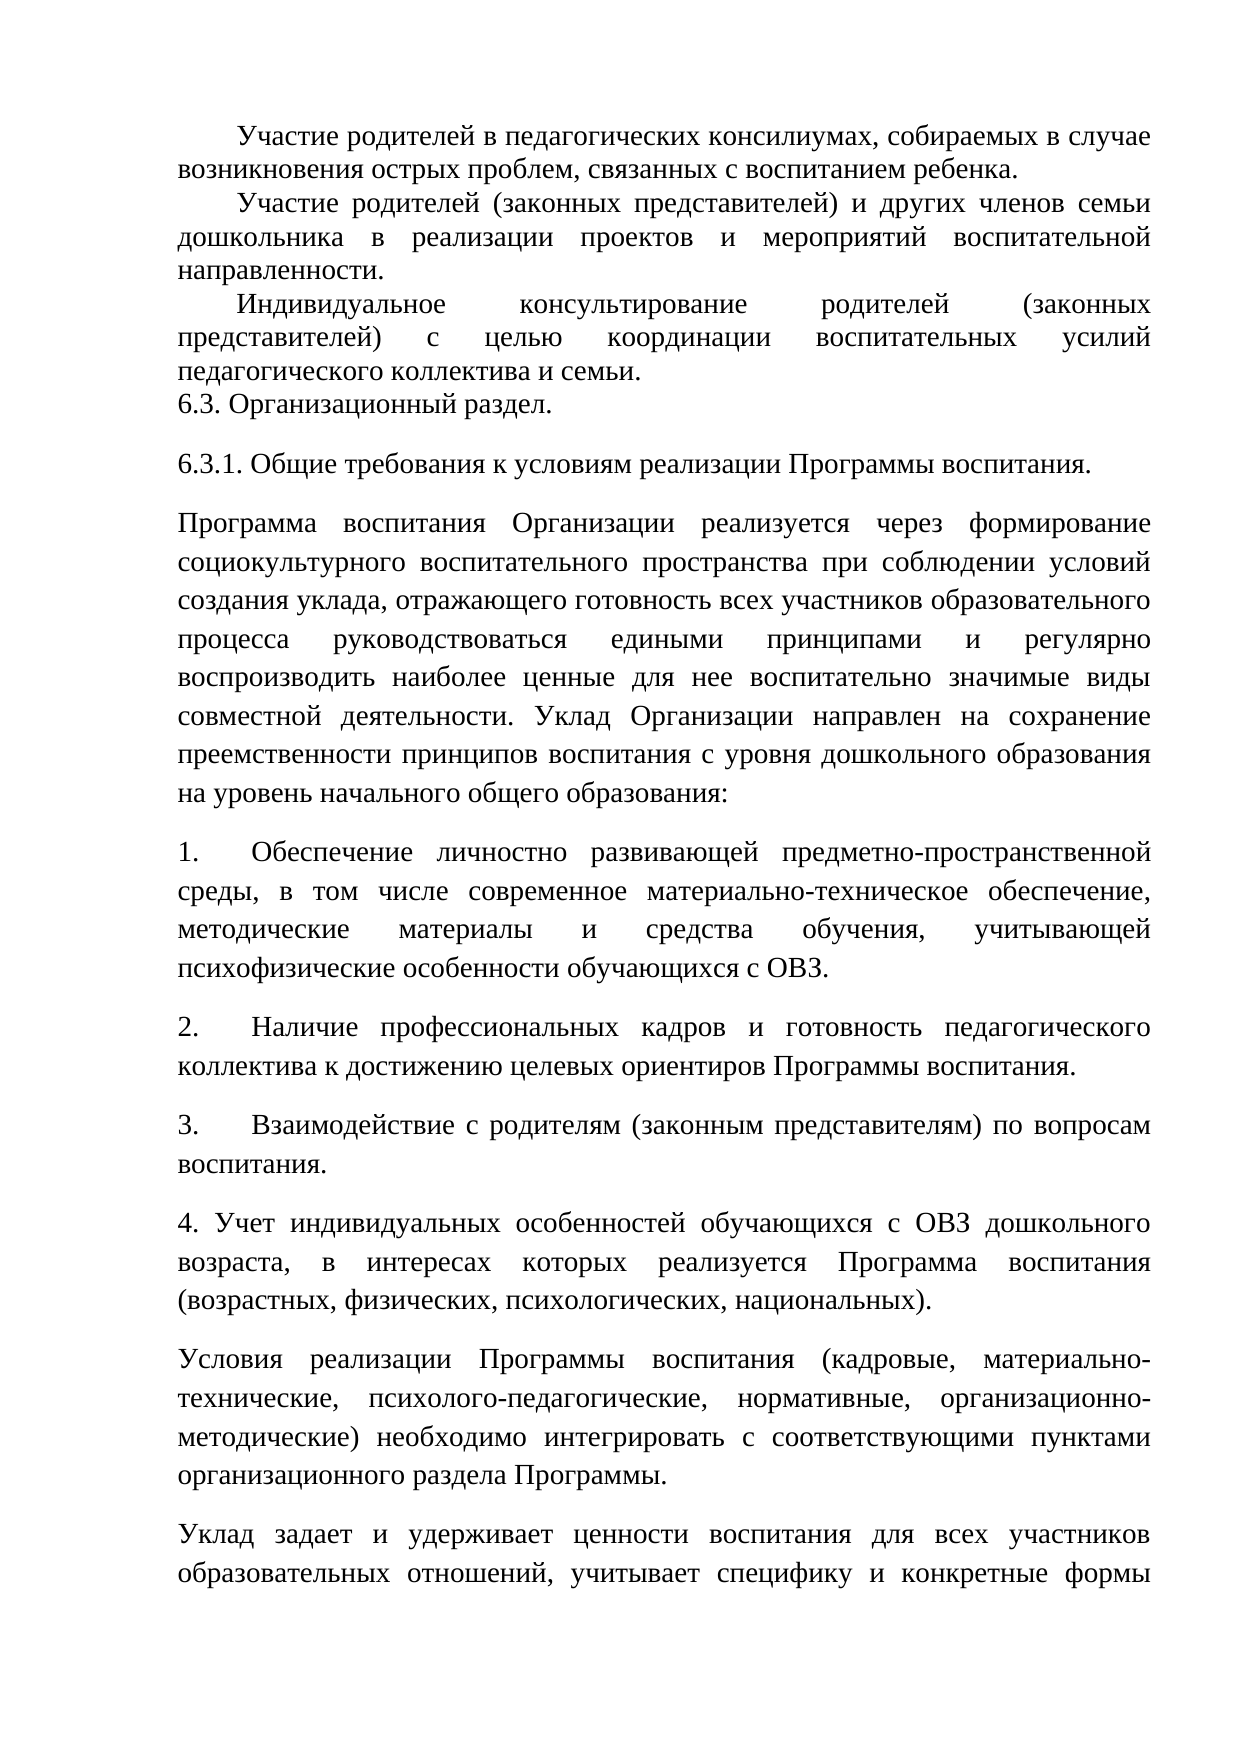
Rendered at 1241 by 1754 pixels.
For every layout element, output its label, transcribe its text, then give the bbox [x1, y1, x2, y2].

text 3. Взаимодействие с родителям (законным представителям) по вопросам воспитания. [177, 1107, 1152, 1179]
text Участие родителей (законных представителей) и других членов семьи дошкольника в реализации проектов и мероприятий воспитательной направленности. [177, 185, 1152, 286]
text Условия реализации Программы воспитания (кадровые, материально- технические, психолого-педагогические, нормативные, организационно- методические) необходимо интегрировать с соответствующими пунктами организационного раздела Программы. [177, 1342, 1152, 1491]
text 2. Наличие профессиональных кадров и готовность педагогического коллектива к достижению целевых ориентиров Программы воспитания. [177, 1009, 1152, 1081]
text Индивидуальное консультирование родителей (законных представителей) c целью координации воспитательных усилий педагогического коллектива и семьи. [177, 286, 1152, 386]
text 6.3.1. Общие требования к условиям реализации Программы воспитания. [177, 446, 1152, 479]
text Участие родителей в педагогических консилиумах, собираемых в случае возникновения острых проблем, связанных с воспитанием ребенка. [177, 118, 1152, 185]
text 4. Учет индивидуальных особенностей обучающихся с ОВЗ дошкольного возраста, в интересах которых реализуется Программа воспитания (возрастных, физических, психологических, национальных). [177, 1205, 1152, 1316]
text Программа воспитания Организации реализуется через формирование социокультурного воспитательного пространства при соблюдении условий создания уклада, отражающего готовность всех участников образовательного процесса руководствоваться едиными принципами и регулярно воспроизводить наиболее ценные для нее воспитательно значимые виды совместной деятельности. Уклад Организации направлен на сохранение преемственности принципов воспитания с уровня дошкольного образования на уровень начального общего образования: [177, 505, 1152, 808]
text 1. Обеспечение личностно развивающей предметно-пространственной среды, в том числе современное материально-техническое обеспечение, методические материалы и средства обучения, учитывающей психофизические особенности обучающихся с ОВЗ. [177, 834, 1152, 983]
text 6.3. Организационный раздел. [177, 386, 1152, 420]
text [177, 1517, 1152, 1589]
